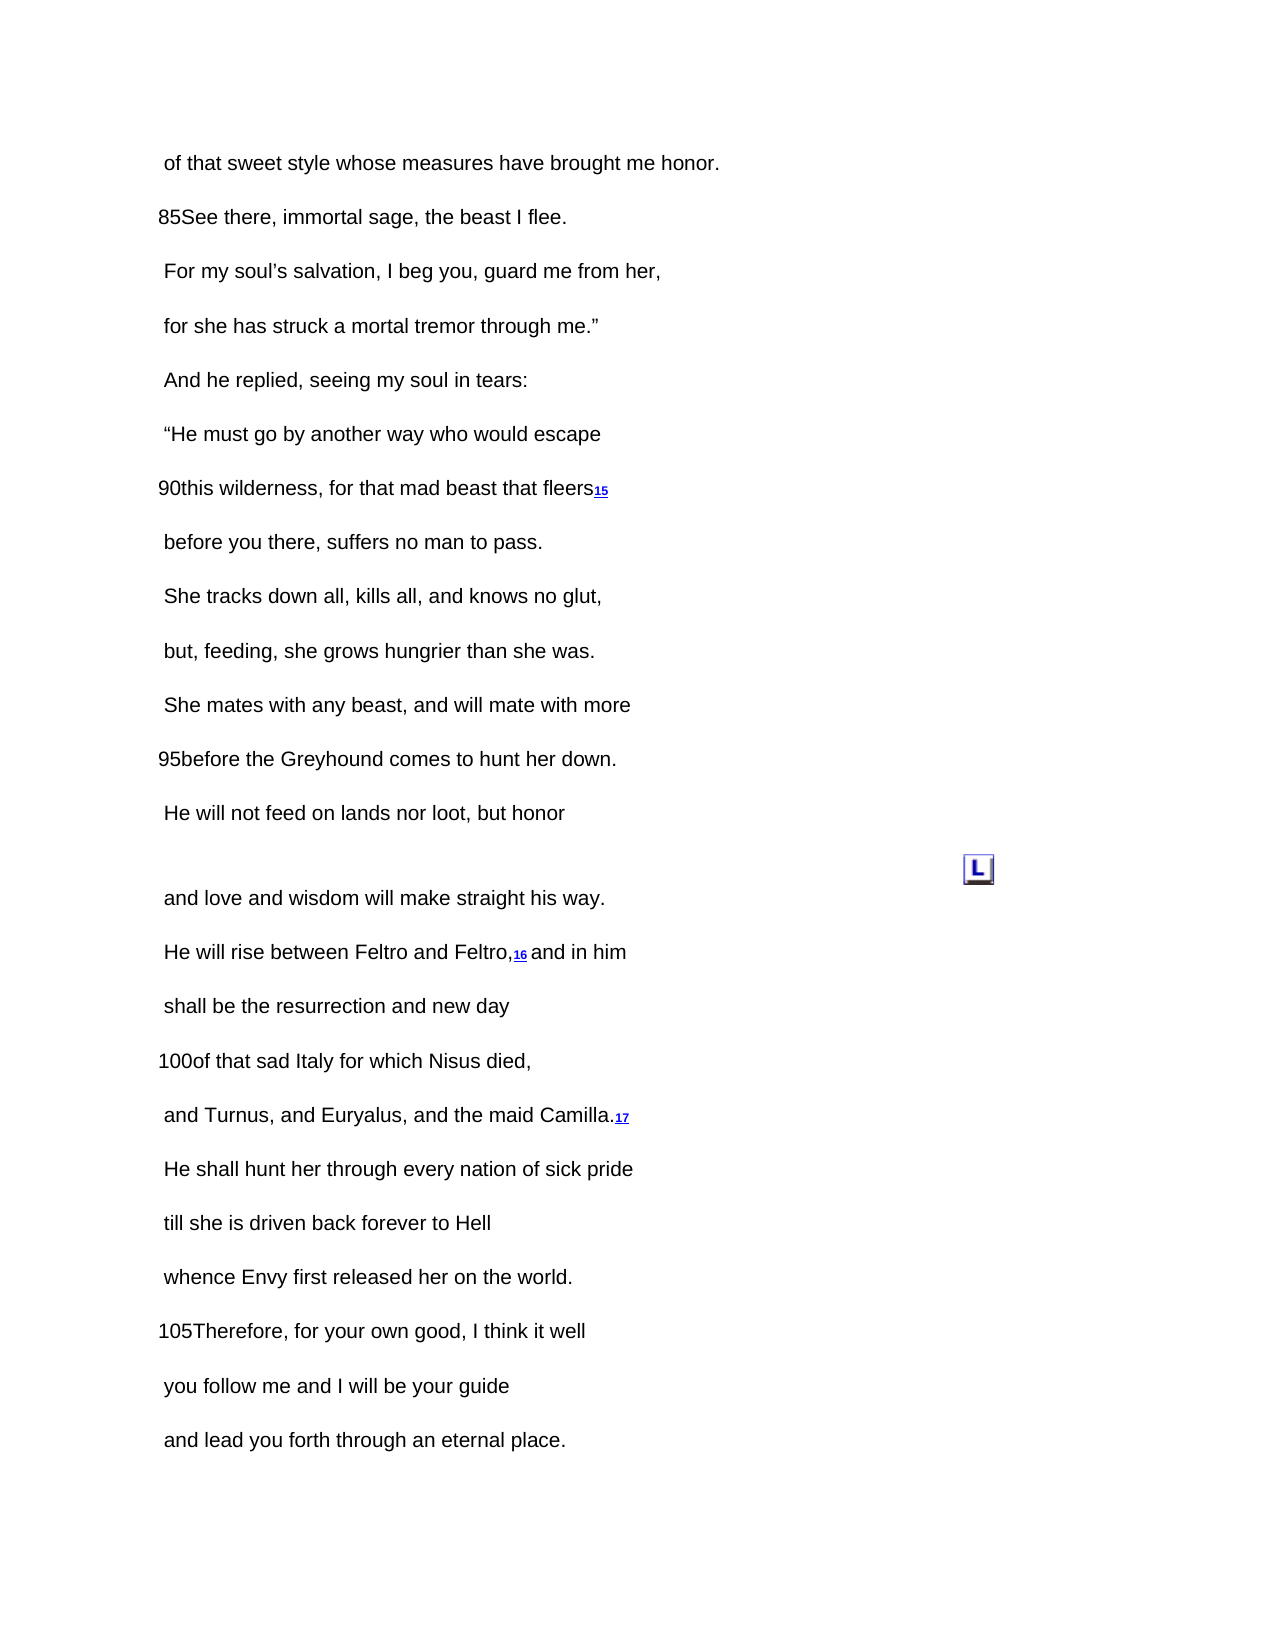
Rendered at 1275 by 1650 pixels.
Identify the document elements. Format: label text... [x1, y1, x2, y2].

text but, feeding, she grows hungrier than she was. [158, 637, 1125, 662]
text and lead you forth through an eternal place. [158, 1427, 1125, 1452]
text 105Therefore, for your own good, I think it well [158, 1318, 1125, 1343]
text He will not feed on lands nor loot, but honor [158, 800, 1125, 825]
picture [150, 854, 995, 885]
text 90this wilderness, for that mad beast that fleers15 [158, 475, 1125, 500]
text “He must go by another way who would escape [158, 421, 1125, 446]
text you follow me and I will be your guide [158, 1372, 1125, 1397]
text 100of that sad Italy for which Nisus died, [158, 1047, 1125, 1072]
text 85See there, immortal sage, the beast I flee. [158, 204, 1125, 229]
text For my soul’s salvation, I beg you, guard me from her, [158, 258, 1125, 283]
text of that sweet style whose measures have brought me honor. [158, 150, 1125, 175]
text and love and wisdom will make straight his way. [158, 885, 1125, 910]
text He will rise between Feltro and Feltro,16 and in him [158, 939, 1125, 964]
text 95before the Greyhound comes to hunt her down. [158, 746, 1125, 771]
text and Turnus, and Euryalus, and the maid Camilla.17 [158, 1102, 1125, 1127]
text for she has struck a mortal tremor through me.” [158, 312, 1125, 337]
text He shall hunt her through every nation of sick pride [158, 1156, 1125, 1181]
text shall be the resurrection and new day [158, 993, 1125, 1018]
text She tracks down all, kills all, and knows no glut, [158, 583, 1125, 608]
text before you there, suffers no man to pass. [158, 529, 1125, 554]
text till she is driven back forever to Hell [158, 1210, 1125, 1235]
text whence Envy first released her on the world. [158, 1264, 1125, 1289]
text And he replied, seeing my soul in tears: [158, 367, 1125, 392]
text She mates with any beast, and will mate with more [158, 692, 1125, 717]
